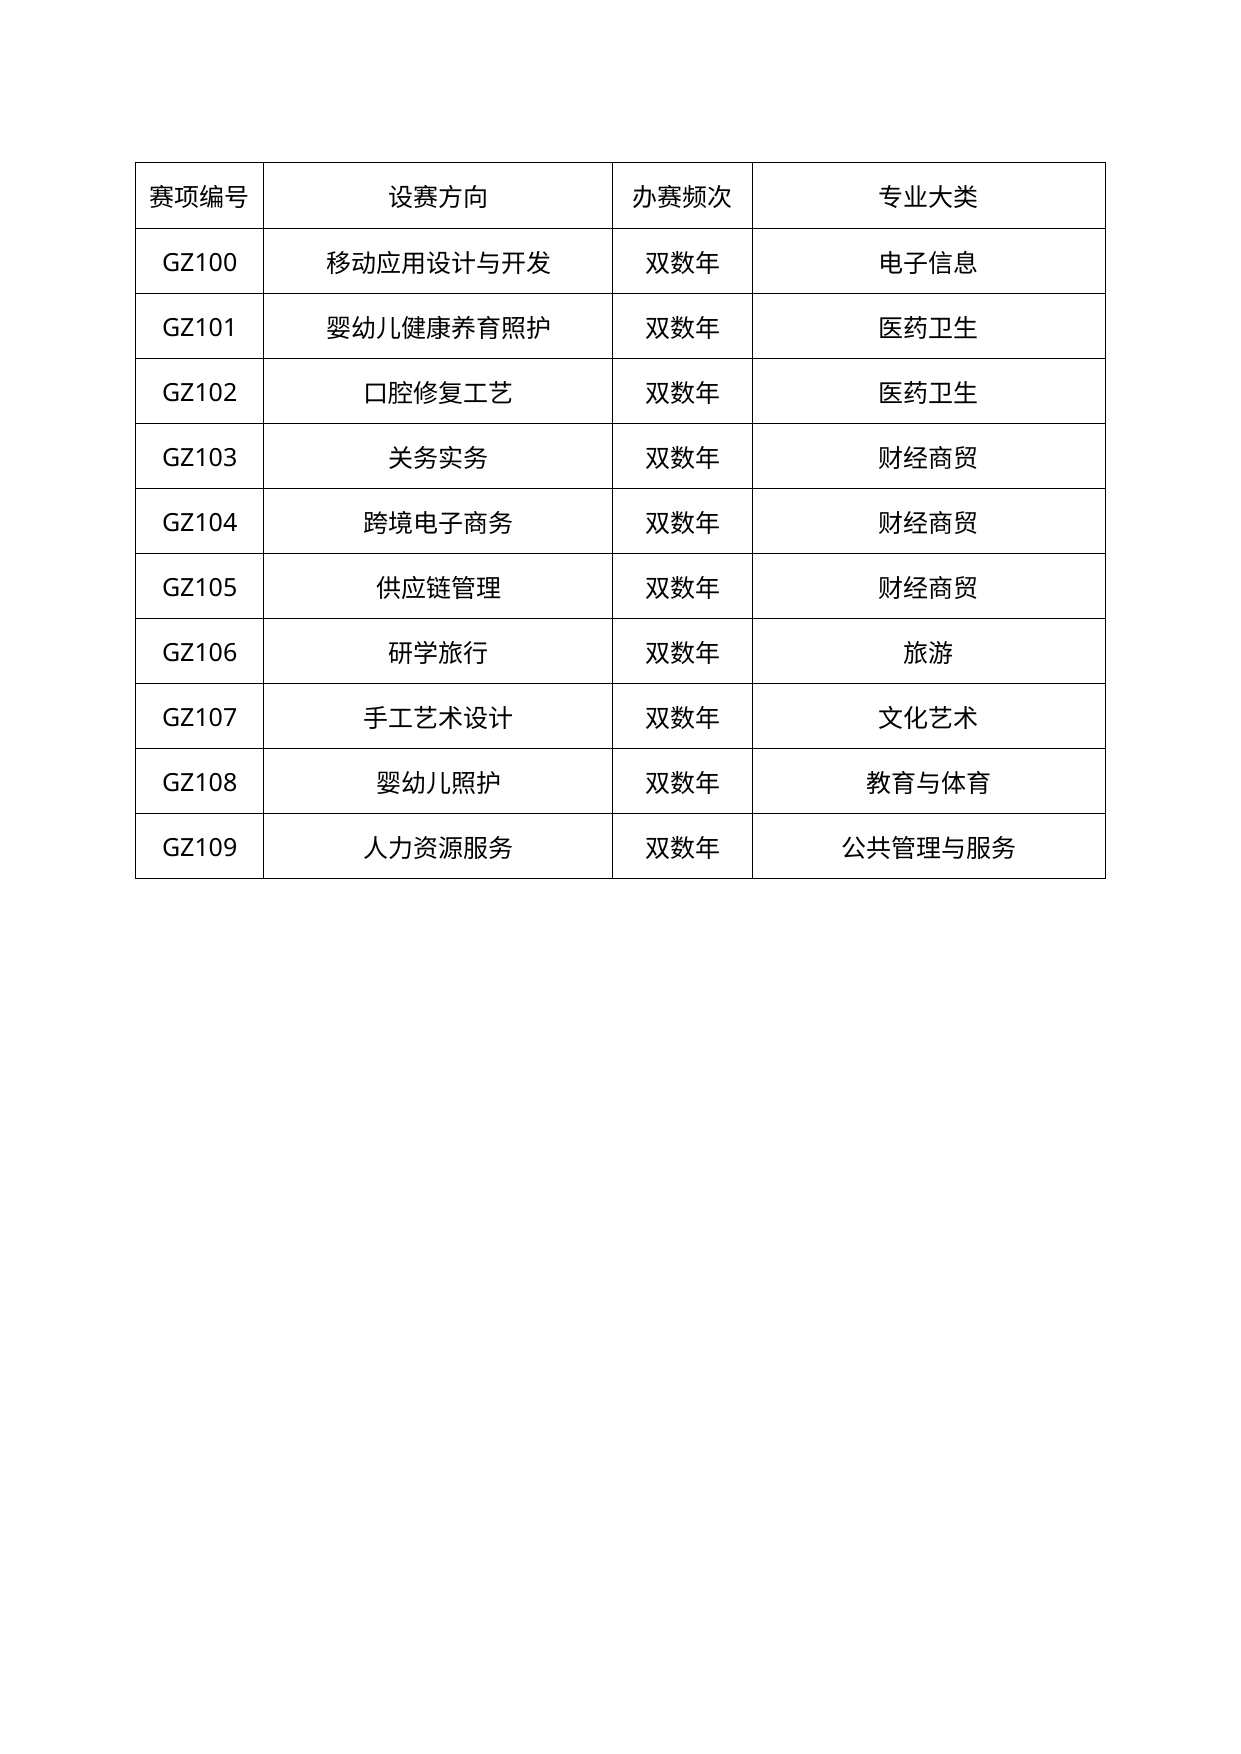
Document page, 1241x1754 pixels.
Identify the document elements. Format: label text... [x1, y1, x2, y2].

table_cell 跨境电子商务 [264, 489, 612, 553]
table_cell GZ102 [136, 359, 263, 423]
table_cell 旅游 [753, 619, 1105, 683]
table_cell GZ104 [136, 489, 263, 553]
table_cell 双数年 [613, 229, 752, 293]
table_cell 电子信息 [753, 229, 1105, 293]
table_cell GZ107 [136, 684, 263, 748]
table_header 专业大类 [753, 163, 1105, 228]
table_cell 研学旅行 [264, 619, 612, 683]
table_header 赛项编号 [136, 163, 263, 228]
table_cell 双数年 [613, 749, 752, 813]
table_cell 公共管理与服务 [753, 814, 1105, 878]
table_cell 婴幼儿照护 [264, 749, 612, 813]
table_cell GZ105 [136, 554, 263, 618]
table_cell 双数年 [613, 619, 752, 683]
table_cell 双数年 [613, 359, 752, 423]
table_cell 手工艺术设计 [264, 684, 612, 748]
table_cell 财经商贸 [753, 424, 1105, 488]
table_header 设赛方向 [264, 163, 612, 228]
table_cell 财经商贸 [753, 489, 1105, 553]
table_cell 婴幼儿健康养育照护 [264, 294, 612, 358]
table_cell GZ106 [136, 619, 263, 683]
table_cell 财经商贸 [753, 554, 1105, 618]
table_header 办赛频次 [613, 163, 752, 228]
table_cell 双数年 [613, 294, 752, 358]
table_cell 供应链管理 [264, 554, 612, 618]
table_cell 教育与体育 [753, 749, 1105, 813]
table_cell 口腔修复工艺 [264, 359, 612, 423]
table_cell GZ109 [136, 814, 263, 878]
table_cell 文化艺术 [753, 684, 1105, 748]
table_cell 移动应用设计与开发 [264, 229, 612, 293]
table_cell 关务实务 [264, 424, 612, 488]
table_cell 人力资源服务 [264, 814, 612, 878]
table_cell GZ101 [136, 294, 263, 358]
table_cell 双数年 [613, 424, 752, 488]
table_cell GZ103 [136, 424, 263, 488]
table_cell 双数年 [613, 814, 752, 878]
table_cell 双数年 [613, 554, 752, 618]
table_cell 双数年 [613, 684, 752, 748]
table_cell GZ100 [136, 229, 263, 293]
table_cell 医药卫生 [753, 294, 1105, 358]
table_cell GZ108 [136, 749, 263, 813]
table_cell 医药卫生 [753, 359, 1105, 423]
table_cell 双数年 [613, 489, 752, 553]
